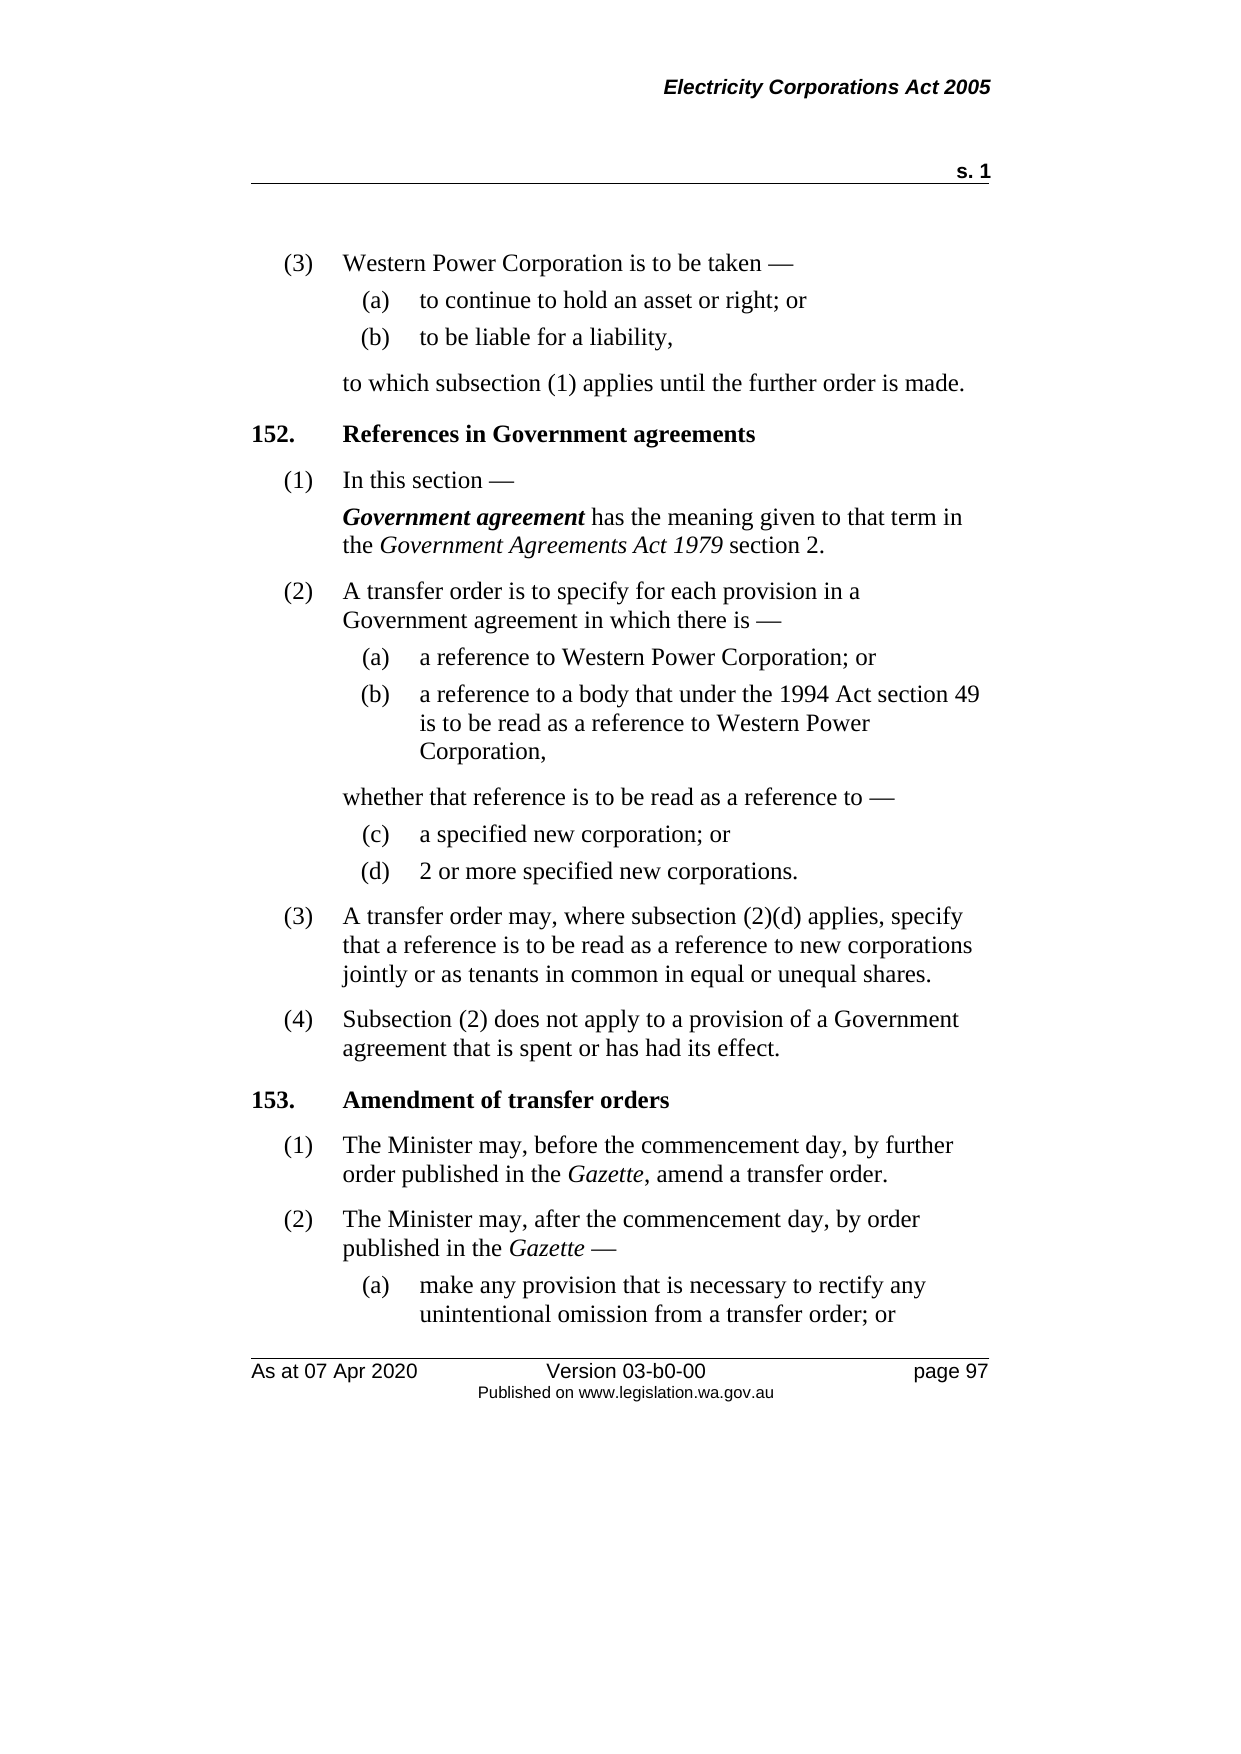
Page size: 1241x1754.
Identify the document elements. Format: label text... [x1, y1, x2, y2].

text (4) Subsection (2) does not apply to a provision of a Government agreement that is spent or has had its effect. [251, 1004, 989, 1062]
text (1) The Minister may, before the commencement day, by further order published in the Gazette, amend a transfer order. [251, 1130, 989, 1188]
text (a) make any provision that is necessary to rectify any unintentional omission from a transfer order; or [251, 1270, 989, 1328]
text (b) a reference to a body that under the 1994 Act section 49 is to be read as a reference to Western Power Corporation, [251, 679, 989, 765]
text whether that reference is to be read as a reference to — [251, 782, 989, 811]
text (3) A transfer order may, where subsection (2)(d) applies, specify that a reference is to be read as a reference to new corporations jointly or as tenants in common in equal or unequal shares. [251, 901, 989, 988]
subtitle 152. References in Government agreements [251, 419, 989, 448]
text (d) 2 or more specified new corporations. [251, 856, 989, 885]
text (b) to be liable for a liability, [251, 322, 989, 351]
text (3) Western Power Corporation is to be taken — [251, 248, 989, 277]
text (1) In this section — [251, 465, 989, 493]
text to which subsection (1) applies until the further order is made. [251, 368, 989, 396]
text (c) a specified new corporation; or [251, 819, 989, 848]
subtitle 153. Amendment of transfer orders [251, 1085, 989, 1113]
text (2) A transfer order is to specify for each provision in a Government agreement in which there is — [251, 576, 989, 633]
text (2) The Minister may, after the commencement day, by order published in the Gazette — [251, 1204, 989, 1262]
text (a) a reference to Western Power Corporation; or [251, 642, 989, 671]
text Government agreement has the meaning given to that term in the Government Agreements Act 1979 section 2. [251, 502, 989, 559]
text (a) to continue to hold an asset or right; or [251, 285, 989, 314]
